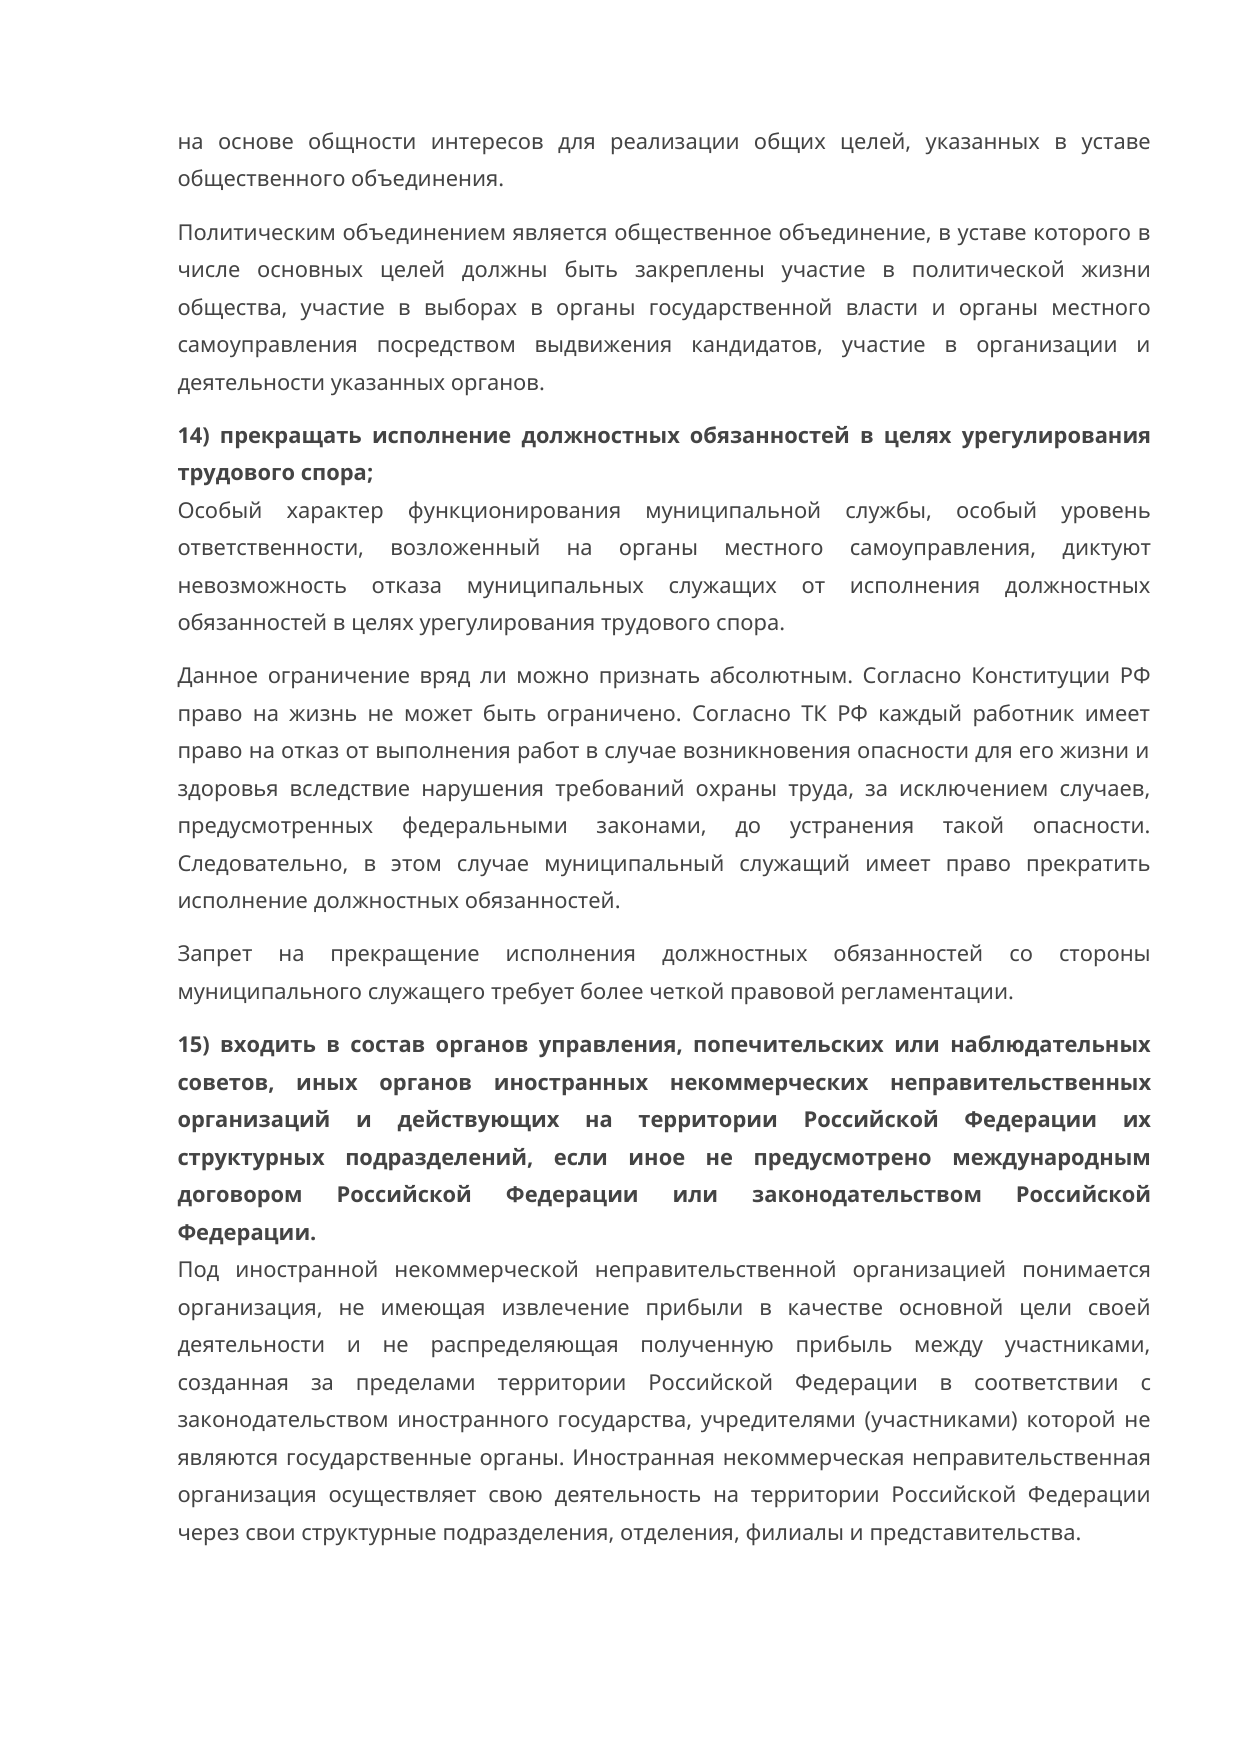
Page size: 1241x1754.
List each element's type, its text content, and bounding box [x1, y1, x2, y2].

text Запрет на прекращение исполнения должностных обязанностей со стороны муниципального служащего требует более четкой правовой регламентации. [177, 931, 1152, 1006]
text 15) входить в состав органов управления, попечительских или наблюдательных советов, иных органов иностранных некоммерческих неправительственных организаций и действующих на территории Российской Федерации их структурных подразделений, если иное не предусмотрено международным договором Российской Федерации или законодательством Российской Федерации. [177, 1021, 1152, 1246]
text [177, 118, 1152, 193]
text Политическим объединением является общественное объединение, в уставе которого в числе основных целей должны быть закреплены участие в политической жизни общества, участие в выборах в органы государственной власти и органы местного самоуправления посредством выдвижения кандидатов, участие в организации и деятельности указанных органов. [177, 209, 1152, 396]
text Особый характер функционирования муниципальной службы, особый уровень ответственности, возложенный на органы местного самоуправления, диктуют невозможность отказа муниципальных служащих от исполнения должностных обязанностей в целях урегулирования трудового спора. [177, 487, 1152, 637]
text Под иностранной некоммерческой неправительственной организацией понимается организация, не имеющая извлечение прибыли в качестве основной цели своей деятельности и не распределяющая полученную прибыль между участниками, созданная за пределами территории Российской Федерации в соответствии с законодательством иностранного государства, учредителями (участниками) которой не являются государственные органы. Иностранная некоммерческая неправительственная организация осуществляет свою деятельность на территории Российской Федерации через свои структурные подразделения, отделения, филиалы и представительства. [177, 1246, 1152, 1546]
text Данное ограничение вряд ли можно признать абсолютным. Согласно Конституции РФ право на жизнь не может быть ограничено. Согласно ТК РФ каждый работник имеет право на отказ от выполнения работ в случае возникновения опасности для его жизни и здоровья вследствие нарушения требований охраны труда, за исключением случаев, предусмотренных федеральными законами, до устранения такой опасности. Следовательно, в этом случае муниципальный служащий имеет право прекратить исполнение должностных обязанностей. [177, 652, 1152, 915]
text 14) прекращать исполнение должностных обязанностей в целях урегулирования трудового спора; [177, 412, 1152, 487]
